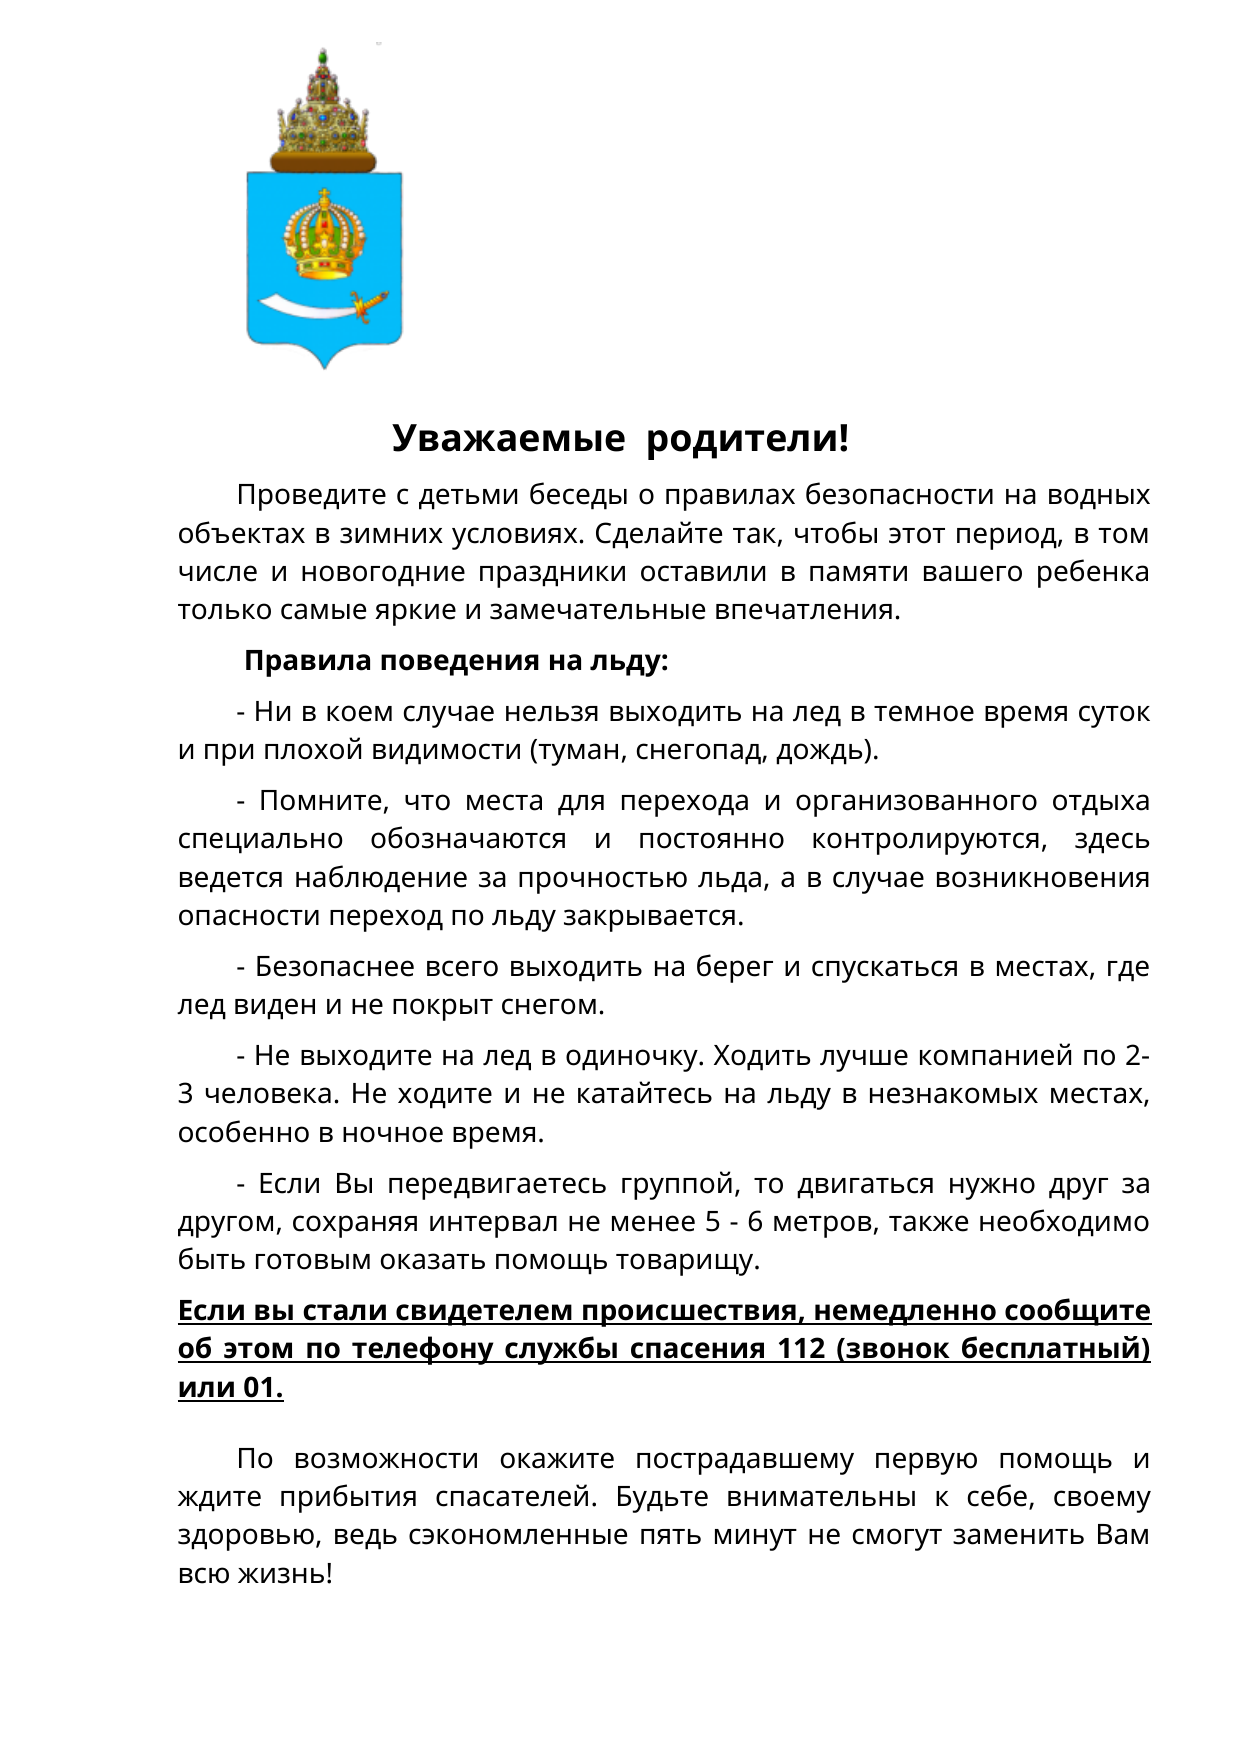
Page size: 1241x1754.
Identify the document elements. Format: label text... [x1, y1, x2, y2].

text Если вы стали свидетелем происшествия, немедленно сообщите об этом по телефону службы спасения 112 (звонок бесплатный) или 01. [177, 1324, 1152, 1405]
text По возможности окажите пострадавшему первую помощь и ждите прибытия спасателей. Будьте внимательны к себе, своему здоровью, ведь сэкономленные пять минут не смогут заменить Вам всю жизнь! [177, 1438, 1152, 1591]
text - Если Вы передвигаетесь группой, то двигаться нужно друг за другом, сохраняя интервал не менее 5 - 6 метров, также необходимо быть готовым оказать помощь товарищу. [177, 1163, 1152, 1278]
text Если вы стали свидетелем происшествия, немедленно сообщите об этом по телефону службы спасения 112 (звонок бесплатный) или 01. [177, 1290, 1152, 1323]
text Уважаемые родители! [177, 411, 1152, 462]
text - Ни в коем случае нельзя выходить на лед в темное время суток и при плохой видимости (туман, снегопад, дождь). [177, 691, 1152, 768]
text Проведите с детьми беседы о правилах безопасности на водных объектах в зимних условиях. Сделайте так, чтобы этот период, в том числе и новогодние праздники оставили в памяти вашего ребенка только самые яркие и замечательные впечатления. [177, 474, 1152, 628]
picture [148, 42, 493, 386]
text - Помните, что места для перехода и организованного отдыха специально обозначаются и постоянно контролируются, здесь ведется наблюдение за прочностью льда, а в случае возникновения опасности переход по льду закрывается. [177, 780, 1152, 934]
text - Не выходите на лед в одиночку. Ходить лучше компанией по 2-3 человека. Не ходите и не катайтесь на льду в незнакомых местах, особенно в ночное время. [177, 1035, 1152, 1150]
text Правила поведения на льду: [177, 640, 1152, 679]
text - Безопаснее всего выходить на берег и спускаться в местах, где лед виден и не покрыт снегом. [177, 946, 1152, 1023]
